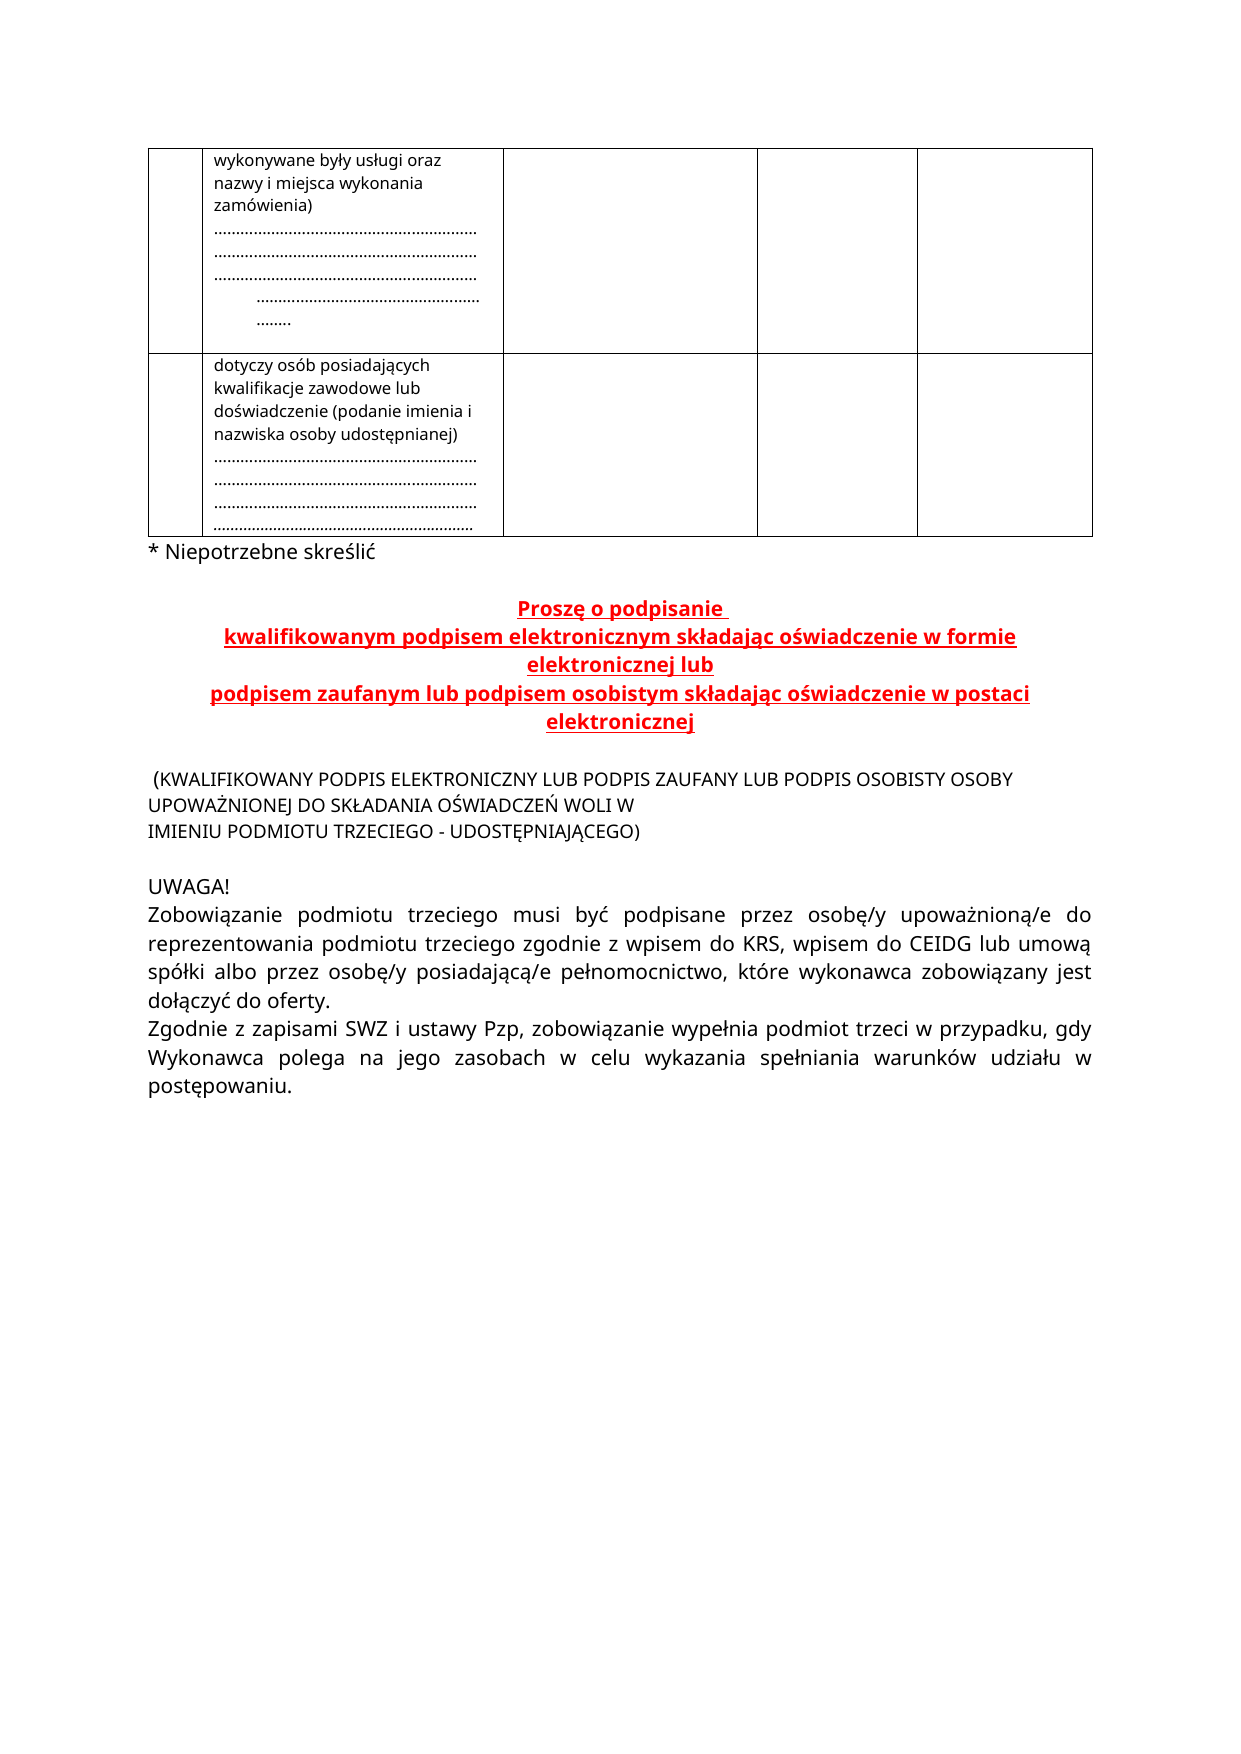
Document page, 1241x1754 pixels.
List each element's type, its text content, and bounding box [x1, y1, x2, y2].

text Zobowiązanie podmiotu trzeciego musi być podpisane przez osobę/y upoważnioną/e do reprezentowania podmiotu trzeciego zgodnie z wpisem do KRS, wpisem do CEIDG lub umową spółki albo przez osobę/y posiadającą/e pełnomocnictwo, które wykonawca zobowiązany jest dołączyć do oferty. [148, 901, 1093, 1014]
table_cell [504, 149, 757, 353]
table_cell [149, 354, 202, 536]
text Zgodnie z zapisami SWZ i ustawy Pzp, zobowiązanie wypełnia podmiot trzeci w przypadku, gdy Wykonawca polega na jego zasobach w celu wykazania spełniania warunków udziału w postępowaniu. [148, 1014, 1093, 1100]
table_cell dotyczy osób posiadających kwalifikacje zawodowe lub doświadczenie (podanie imienia i nazwiska osoby udostępnianej) …………………………………………………… …………………………………………………… …………………………………………………… ……………………………………………………. [203, 354, 503, 536]
table_cell [758, 149, 917, 353]
table_cell [918, 354, 1092, 536]
table_cell [918, 149, 1092, 353]
text IMIENIU PODMIOTU TRZECIEGO - UDOSTĘPNIAJĄCEGO) [148, 818, 1093, 844]
table_cell [149, 149, 202, 353]
text (KWALIFIKOWANY PODPIS ELEKTRONICZNY LUB PODPIS ZAUFANY LUB PODPIS OSOBISTY OSOBY UPOWAŻNIONEJ DO SKŁADANIA OŚWIADCZEŃ WOLI W [148, 764, 1093, 818]
text Proszę o podpisanie [148, 594, 1093, 622]
table_cell [758, 354, 917, 536]
text * Niepotrzebne skreślić [148, 537, 1093, 565]
text kwalifikowanym podpisem elektronicznym składając oświadczenie w formie elektronicznej lub [148, 622, 1093, 679]
text podpisem zaufanym lub podpisem osobistym składając oświadczenie w postaci elektronicznej [148, 679, 1093, 736]
text UWAGA! [148, 872, 1093, 901]
table_cell [504, 354, 757, 536]
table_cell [203, 149, 503, 353]
